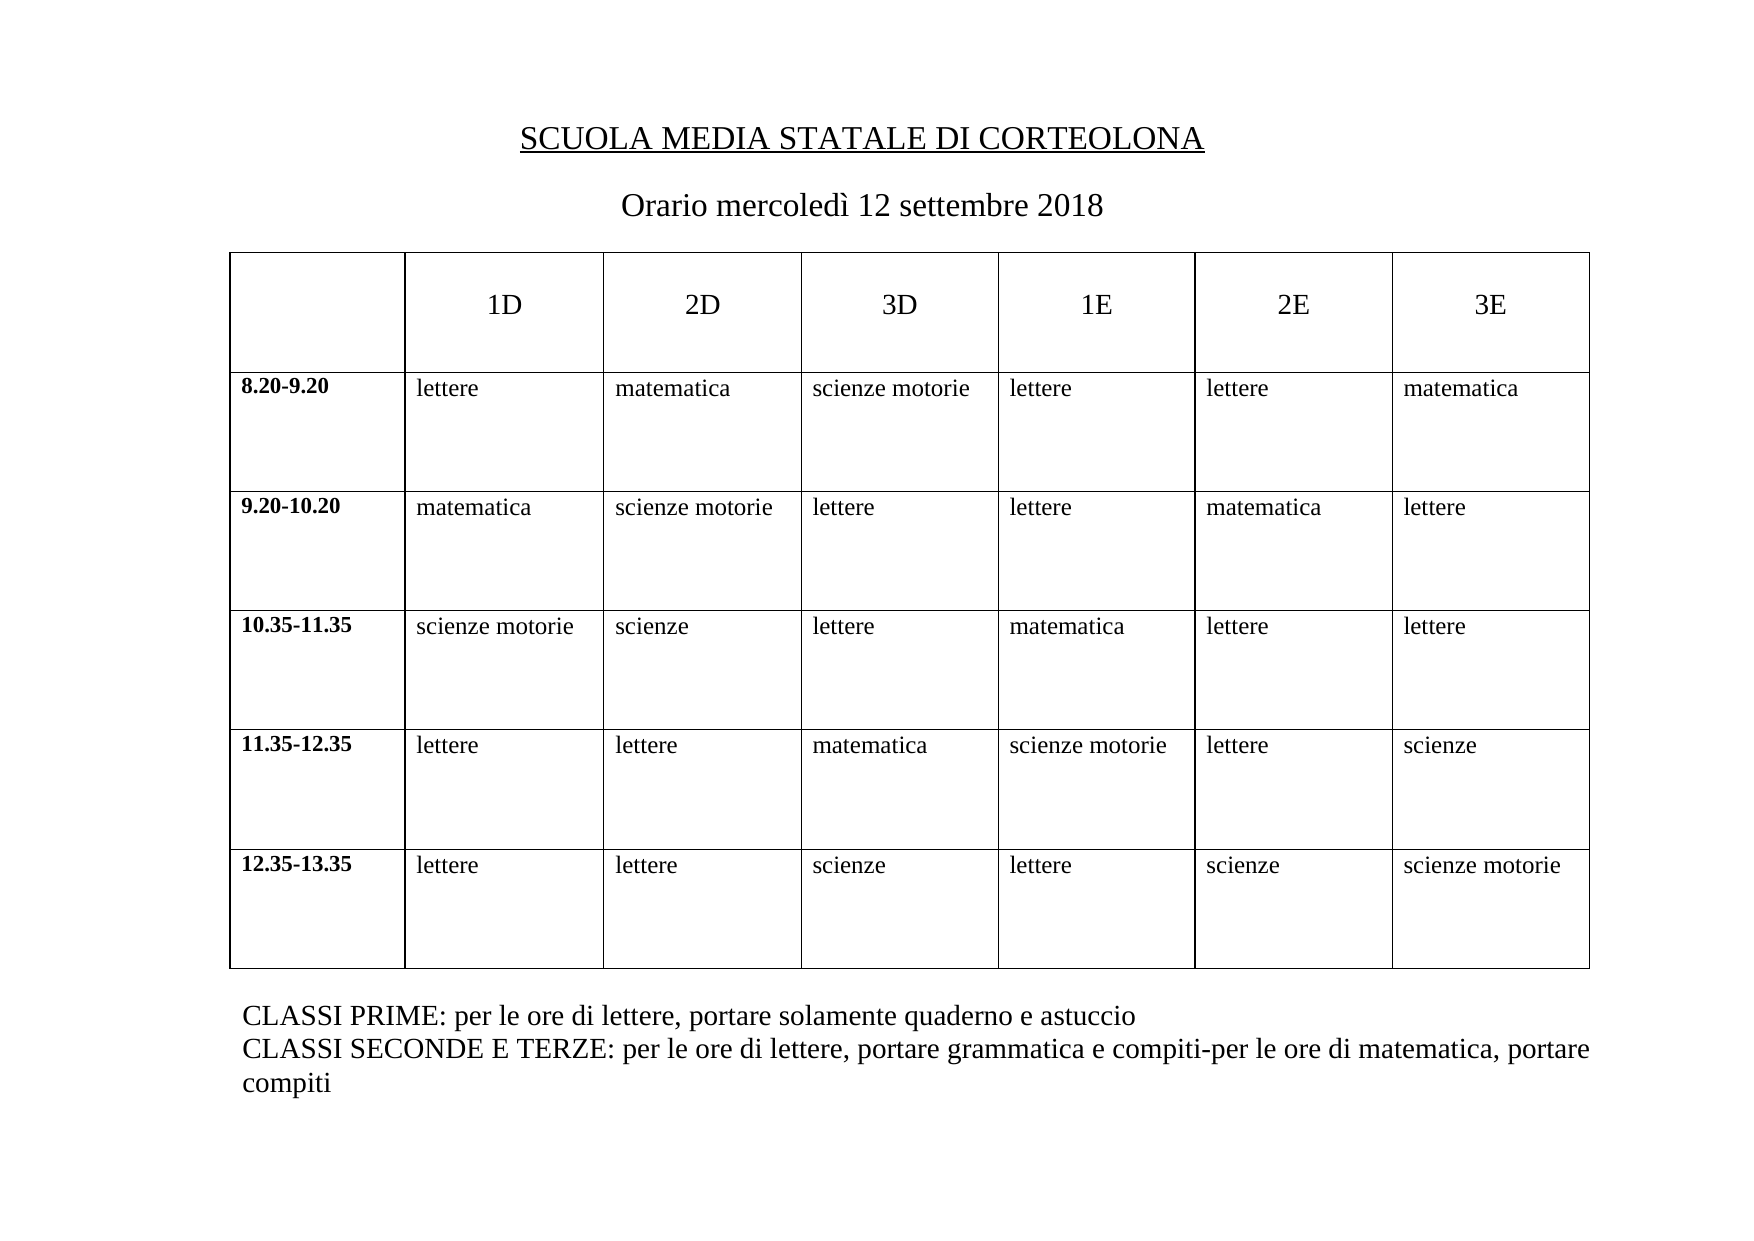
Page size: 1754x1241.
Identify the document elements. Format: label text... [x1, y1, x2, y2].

table_cell 8.20-9.20 [231, 373, 404, 491]
table_cell 12.35-13.35 [231, 850, 404, 968]
table_cell matematica [406, 492, 603, 610]
table_cell lettere [604, 850, 801, 968]
table_cell scienze [604, 611, 801, 729]
table_cell lettere [604, 730, 801, 849]
table_cell matematica [1196, 492, 1392, 610]
table_header 1D [406, 253, 603, 372]
text CLASSI PRIME: per le ore di lettere, portare solamente quaderno e astuccio [118, 998, 1606, 1031]
table_cell lettere [802, 492, 998, 610]
table_cell matematica [999, 611, 1194, 729]
table_cell matematica [802, 730, 998, 849]
table_cell scienze motorie [604, 492, 801, 610]
table_cell lettere [1196, 611, 1392, 729]
table_cell scienze motorie [1393, 850, 1589, 968]
table_cell lettere [1196, 730, 1392, 849]
text Orario mercoledì 12 settembre 2018 [118, 185, 1606, 223]
table_cell lettere [406, 850, 603, 968]
table_header 1E [999, 253, 1194, 372]
table_cell lettere [1393, 492, 1589, 610]
table_header 3E [1393, 253, 1589, 372]
table_cell matematica [1393, 373, 1589, 491]
table_cell scienze motorie [406, 611, 603, 729]
table_cell lettere [1393, 611, 1589, 729]
text SCUOLA MEDIA STATALE DI CORTEOLONA [118, 118, 1606, 156]
table_cell scienze motorie [999, 730, 1194, 849]
table_cell scienze [802, 850, 998, 968]
text CLASSI SECONDE E TERZE: per le ore di lettere, portare grammatica e compiti-per le ore di matematica, portare [118, 1031, 1606, 1065]
table_cell lettere [999, 850, 1194, 968]
table_cell matematica [604, 373, 801, 491]
table_cell scienze motorie [802, 373, 998, 491]
table_cell 11.35-12.35 [231, 730, 404, 849]
table_cell 10.35-11.35 [231, 611, 404, 729]
table_header 2E [1196, 253, 1392, 372]
table_header 3D [802, 253, 998, 372]
table_header 2D [604, 253, 801, 372]
text compiti [118, 1065, 1606, 1098]
table_cell lettere [1196, 373, 1392, 491]
table_cell lettere [999, 373, 1194, 491]
table_cell lettere [406, 730, 603, 849]
table_cell scienze [1196, 850, 1392, 968]
table_header [231, 253, 404, 372]
table_cell 9.20-10.20 [231, 492, 404, 610]
table_cell lettere [406, 373, 603, 491]
table_cell lettere [802, 611, 998, 729]
table_cell scienze [1393, 730, 1589, 849]
table_cell lettere [999, 492, 1194, 610]
